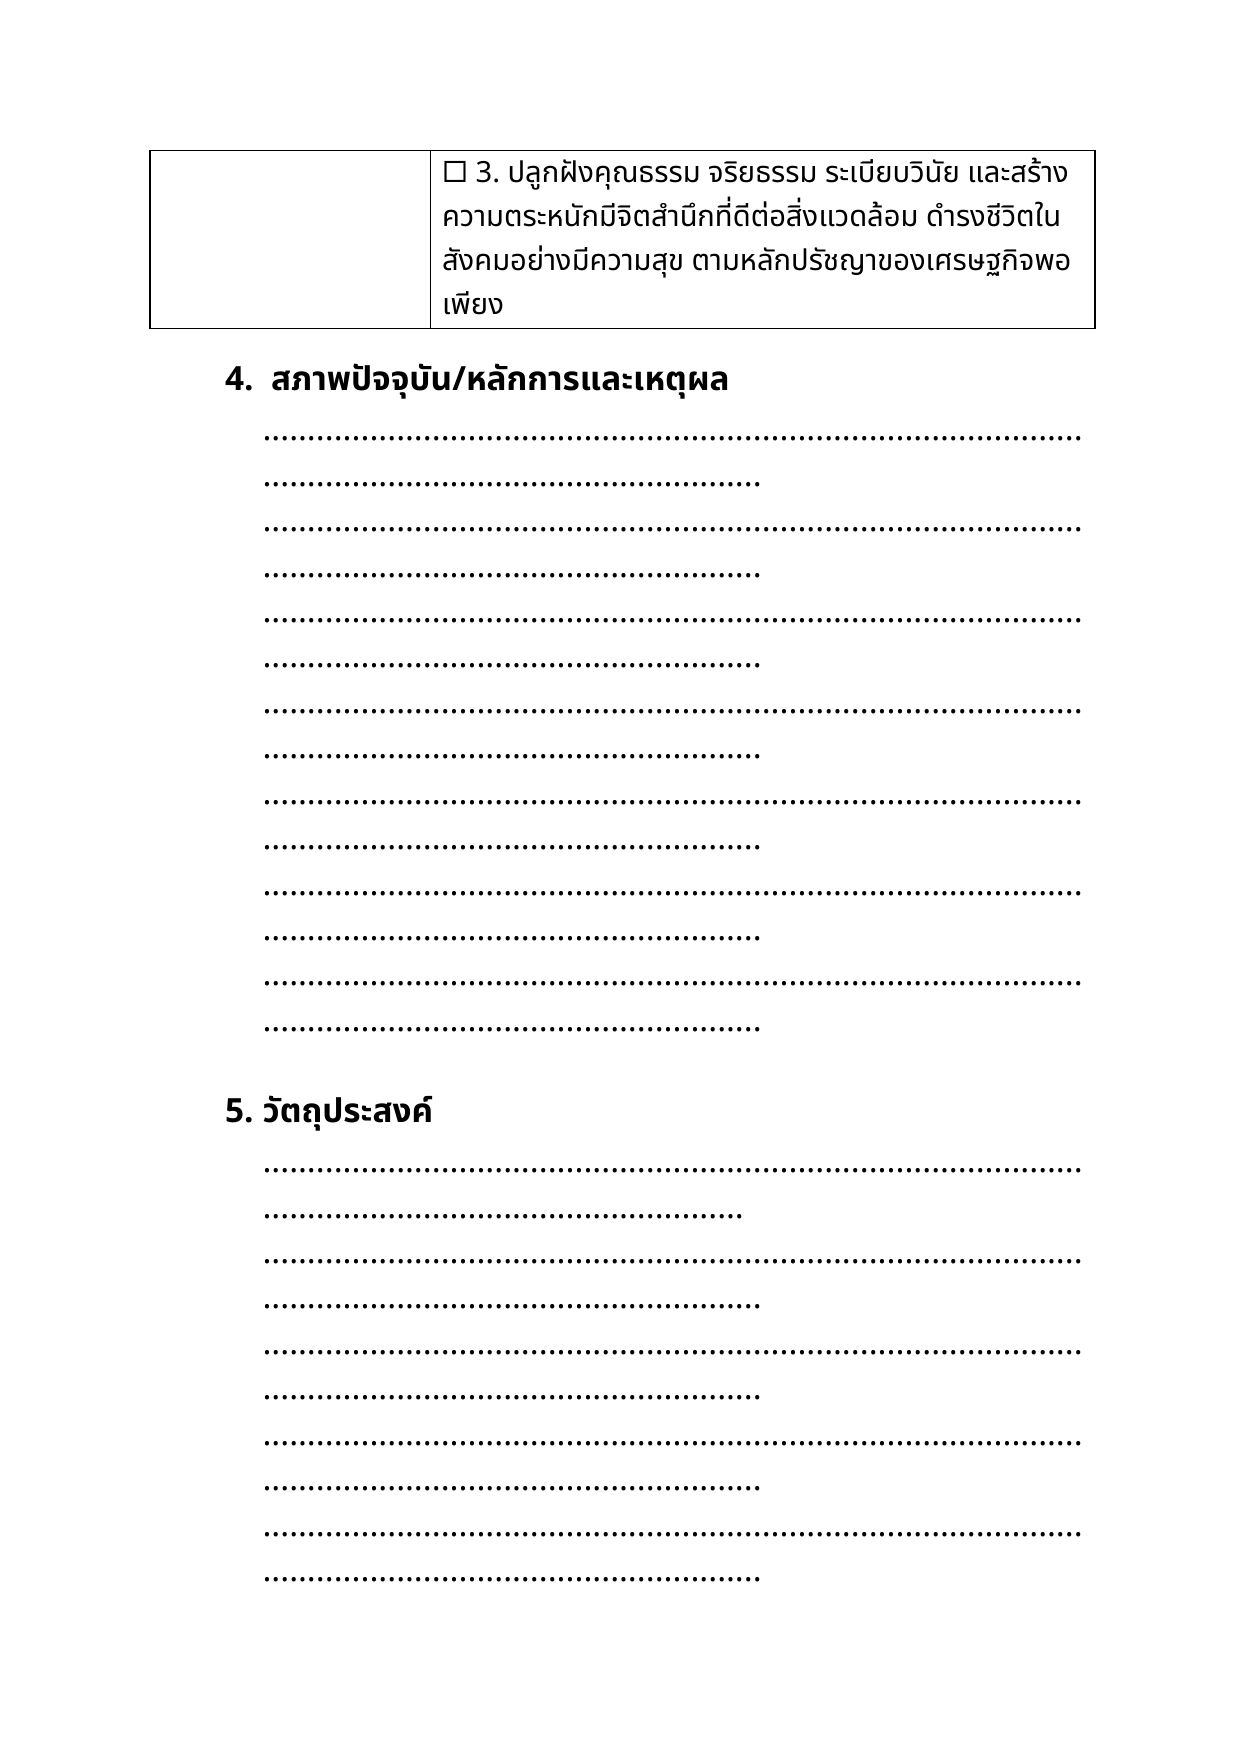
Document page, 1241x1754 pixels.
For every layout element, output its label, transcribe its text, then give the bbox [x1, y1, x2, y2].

list .................................................................................................................................................... [262, 587, 1090, 678]
list .................................................................................................................................................... [262, 950, 1090, 1041]
list .................................................................................................................................................. [262, 1137, 1090, 1228]
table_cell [431, 151, 1094, 327]
list .................................................................................................................................................... [262, 768, 1090, 859]
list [262, 1500, 1090, 1591]
list .................................................................................................................................................... [262, 496, 1090, 587]
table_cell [151, 151, 430, 327]
list .................................................................................................................................................... [262, 859, 1090, 950]
list .................................................................................................................................................... [262, 405, 1090, 496]
list วัตถุประสงค์ [225, 1086, 1090, 1137]
list .................................................................................................................................................... [262, 678, 1090, 768]
list สภาพปัจจุบัน/หลักการและเหตุผล [225, 354, 1090, 405]
list .................................................................................................................................................... [262, 1319, 1090, 1409]
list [262, 1409, 1090, 1500]
list .................................................................................................................................................... [262, 1228, 1090, 1319]
